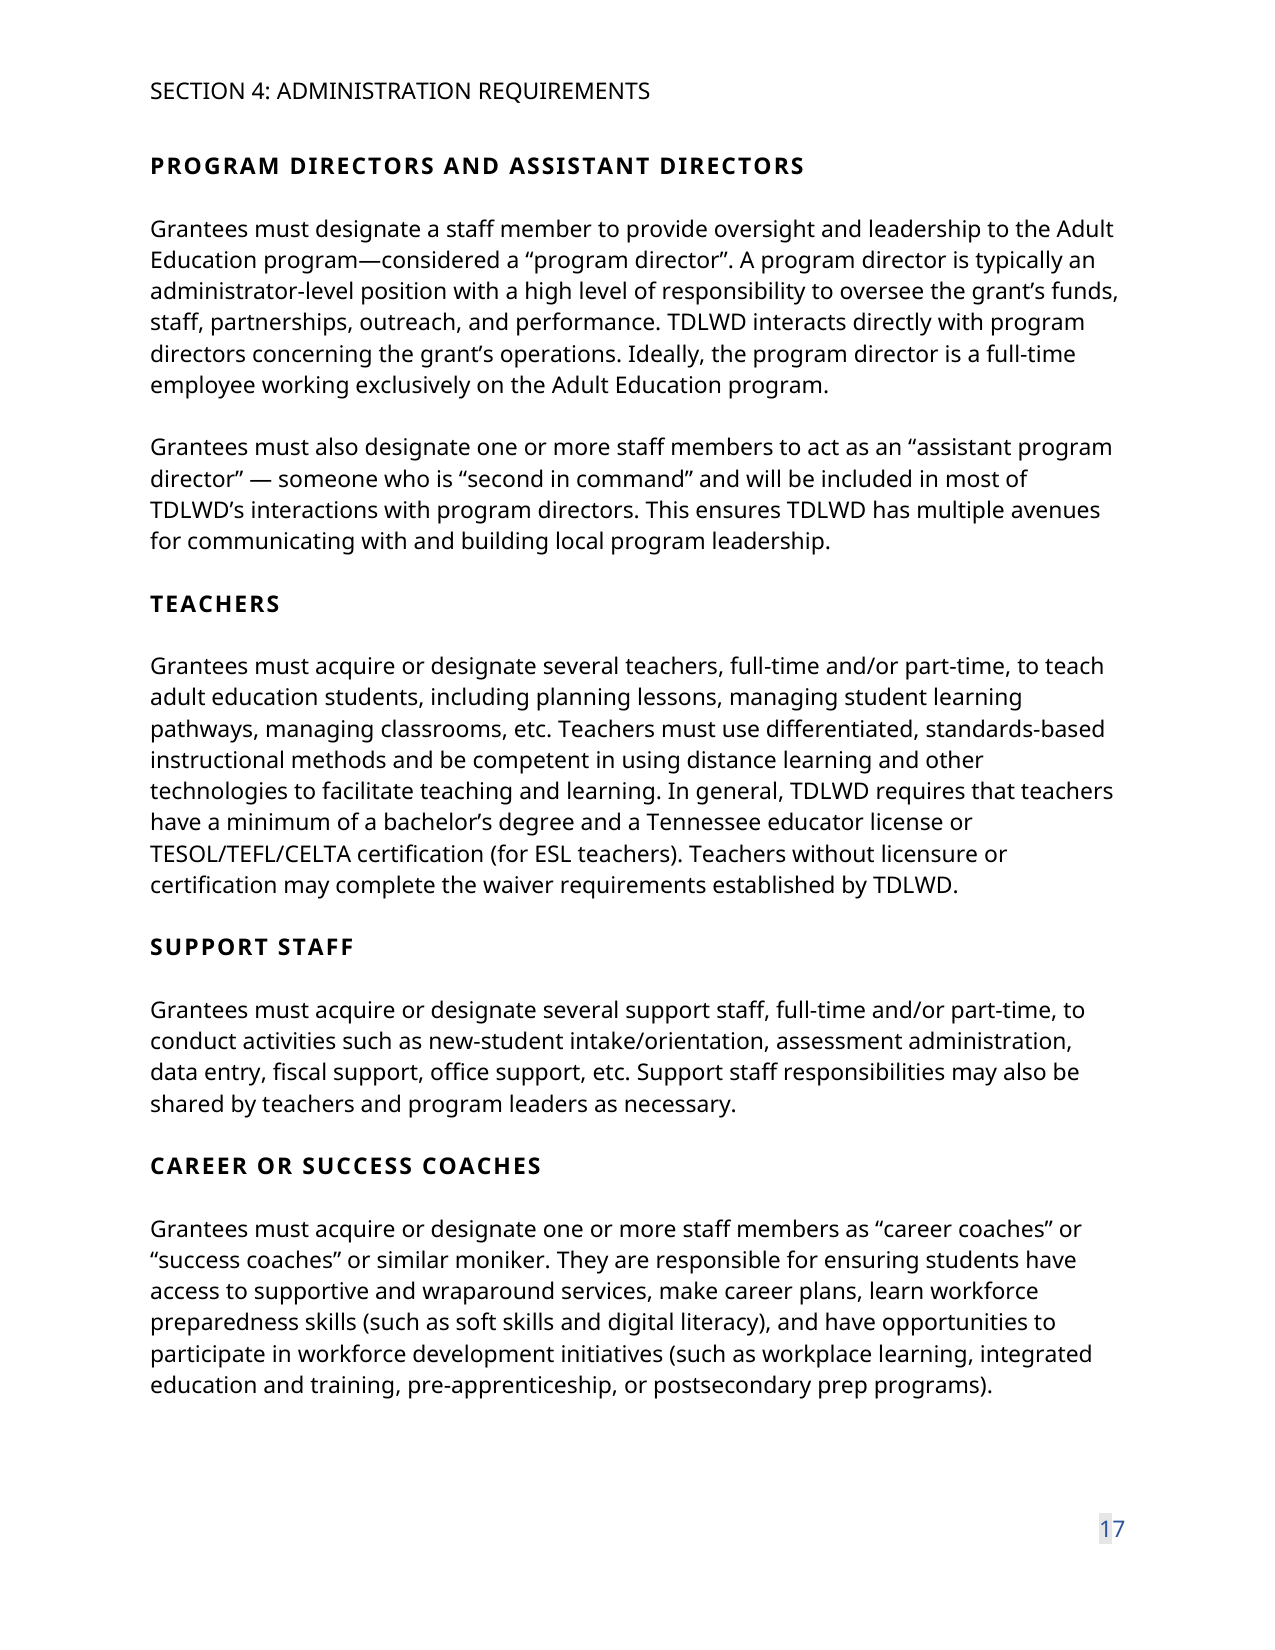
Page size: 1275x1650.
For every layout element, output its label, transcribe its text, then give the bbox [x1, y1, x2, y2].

text Grantees must acquire or designate several teachers, full-time and/or part-time, to teach adult education students, including planning lessons, managing student learning pathways, managing classrooms, etc. Teachers must use differentiated, standards-based instructional methods and be competent in using distance learning and other technologies to facilitate teaching and learning. In general, TDLWD requires that teachers have a minimum of a bachelor’s degree and a Tennessee educator license or TESOL/TEFL/CELTA certification (for ESL teachers). Teachers without licensure or certification may complete the waiver requirements established by TDLWD. [150, 650, 1125, 900]
text Grantees must designate a staff member to provide oversight and leadership to the Adult Education program—considered a “program director”. A program director is typically an administrator-level position with a high level of responsibility to oversee the grant’s funds, staff, partnerships, outreach, and performance. TDLWD interacts directly with program directors concerning the grant’s operations. Ideally, the program director is a full-time employee working exclusively on the Adult Education program. [150, 212, 1125, 400]
subtitle Program Directors and Assistant Directors [150, 150, 1125, 181]
text Grantees must acquire or designate one or more staff members as “career coaches” or “success coaches” or similar moniker. They are responsible for ensuring students have access to supportive and wraparound services, make career plans, learn workforce preparedness skills (such as soft skills and digital literacy), and have opportunities to participate in workforce development initiatives (such as workplace learning, integrated education and training, pre-apprenticeship, or postsecondary prep programs). [150, 1212, 1125, 1400]
text Grantees must acquire or designate several support staff, full-time and/or part-time, to conduct activities such as new-student intake/orientation, assessment administration, data entry, fiscal support, office support, etc. Support staff responsibilities may also be shared by teachers and program leaders as necessary. [150, 994, 1125, 1119]
subtitle Teachers [150, 587, 1125, 619]
subtitle Support Staff [150, 931, 1125, 962]
text Grantees must also designate one or more staff members to act as an “assistant program director” — someone who is “second in command” and will be included in most of TDLWD’s interactions with program directors. This ensures TDLWD has multiple avenues for communicating with and building local program leadership. [150, 431, 1125, 556]
subtitle Career or Success Coaches [150, 1150, 1125, 1181]
